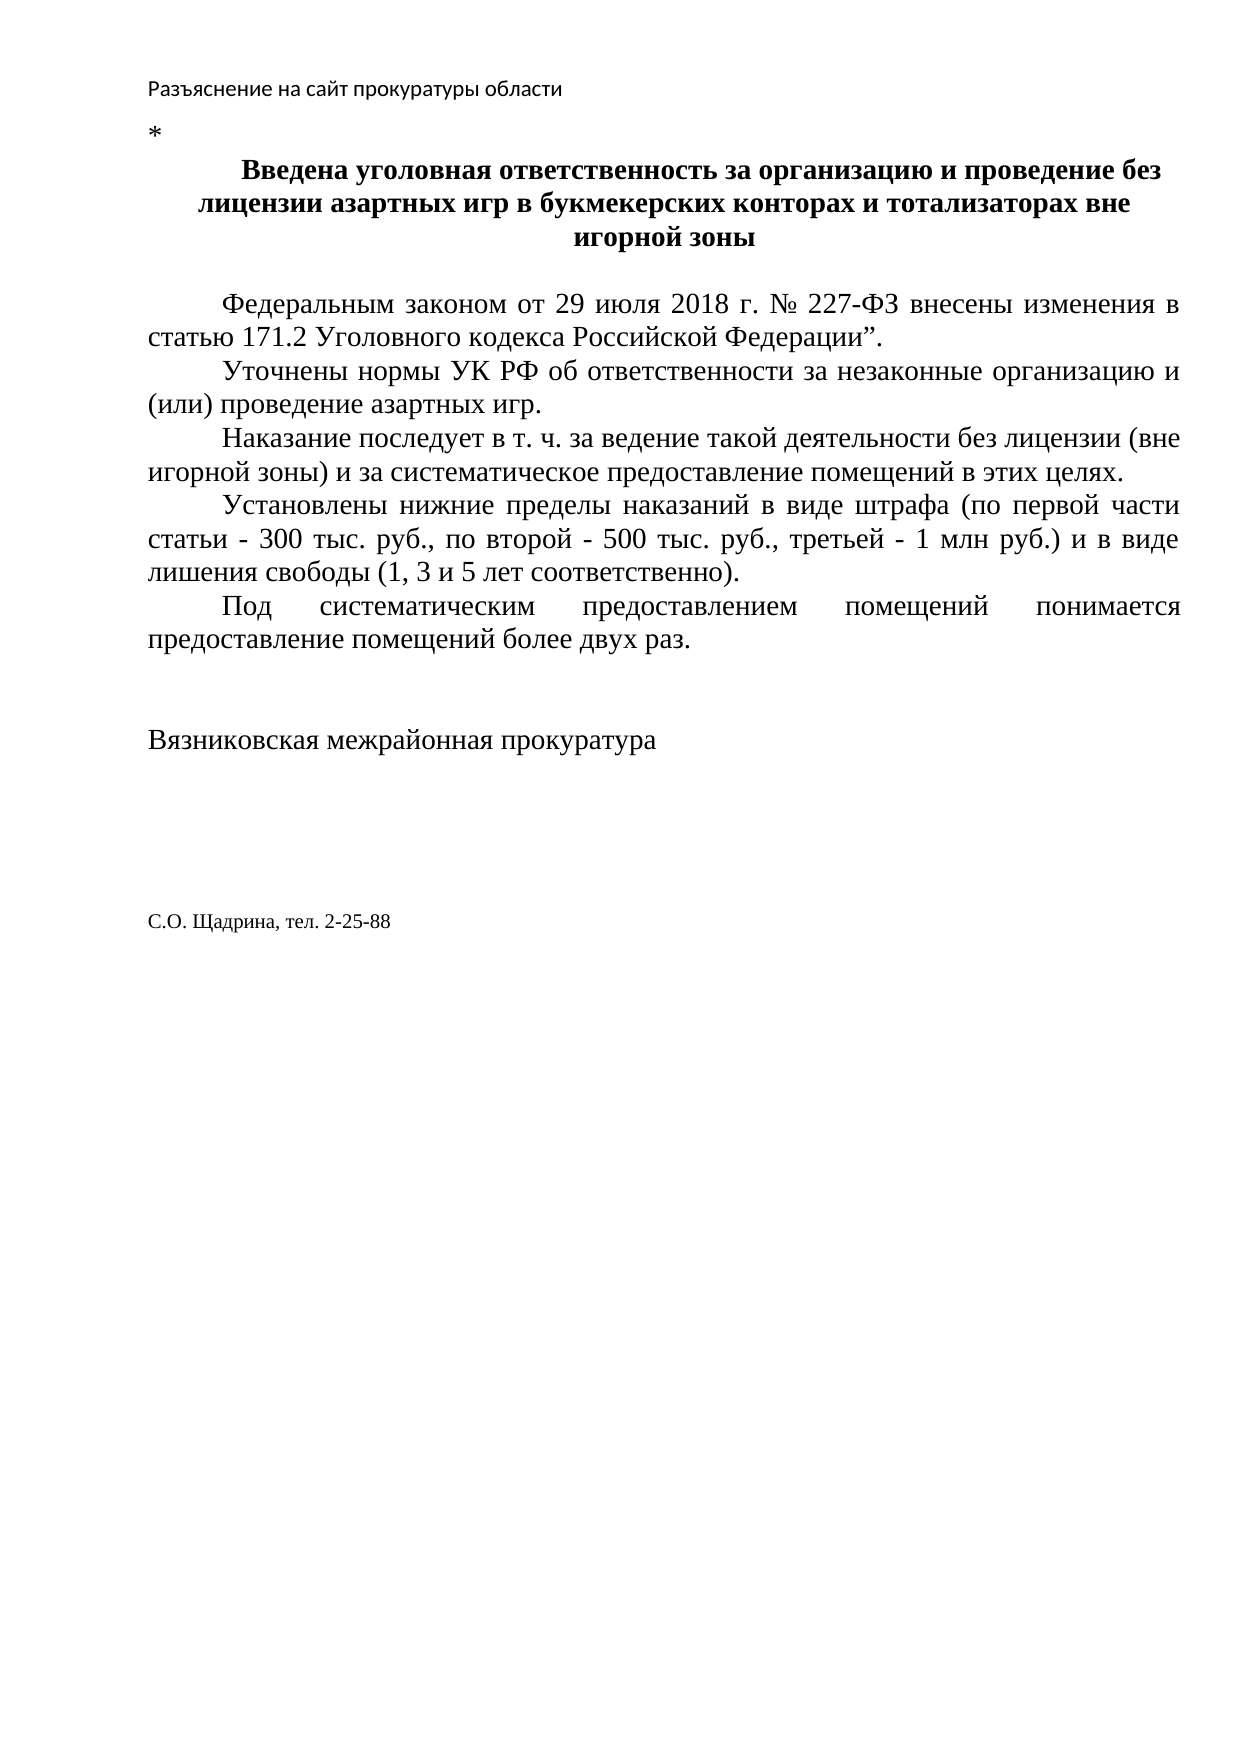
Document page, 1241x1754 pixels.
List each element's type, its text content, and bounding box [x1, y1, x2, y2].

text Уточнены нормы УК РФ об ответственности за незаконные организацию и (или) проведение азартных игр. [148, 353, 1181, 420]
text Введена уголовная ответственность за организацию и проведение без лицензии азартных игр в букмекерских конторах и тотализаторах вне игорной зоны [148, 152, 1181, 252]
text Наказание последует в т. ч. за ведение такой деятельности без лицензии (вне игорной зоны) и за систематическое предоставление помещений в этих целях. [148, 420, 1181, 487]
text Вязниковская межрайонная прокуратура [148, 722, 1181, 756]
text Под систематическим предоставлением помещений понимается предоставление помещений более двух раз. [148, 588, 1181, 655]
text С.О. Щадрина, тел. 2-25-88 [148, 909, 1181, 933]
text * [148, 118, 1181, 152]
text Установлены нижние пределы наказаний в виде штрафа (по первой части статьи - 300 тыс. руб., по второй - 500 тыс. руб., третьей - 1 млн руб.) и в виде лишения свободы (1, 3 и 5 лет соответственно). [148, 487, 1181, 588]
text Федеральным законом от 29 июля 2018 г. № 227-ФЗ внесены изменения в статью 171.2 Уголовного кодекса Российской Федерации”. [148, 286, 1181, 353]
